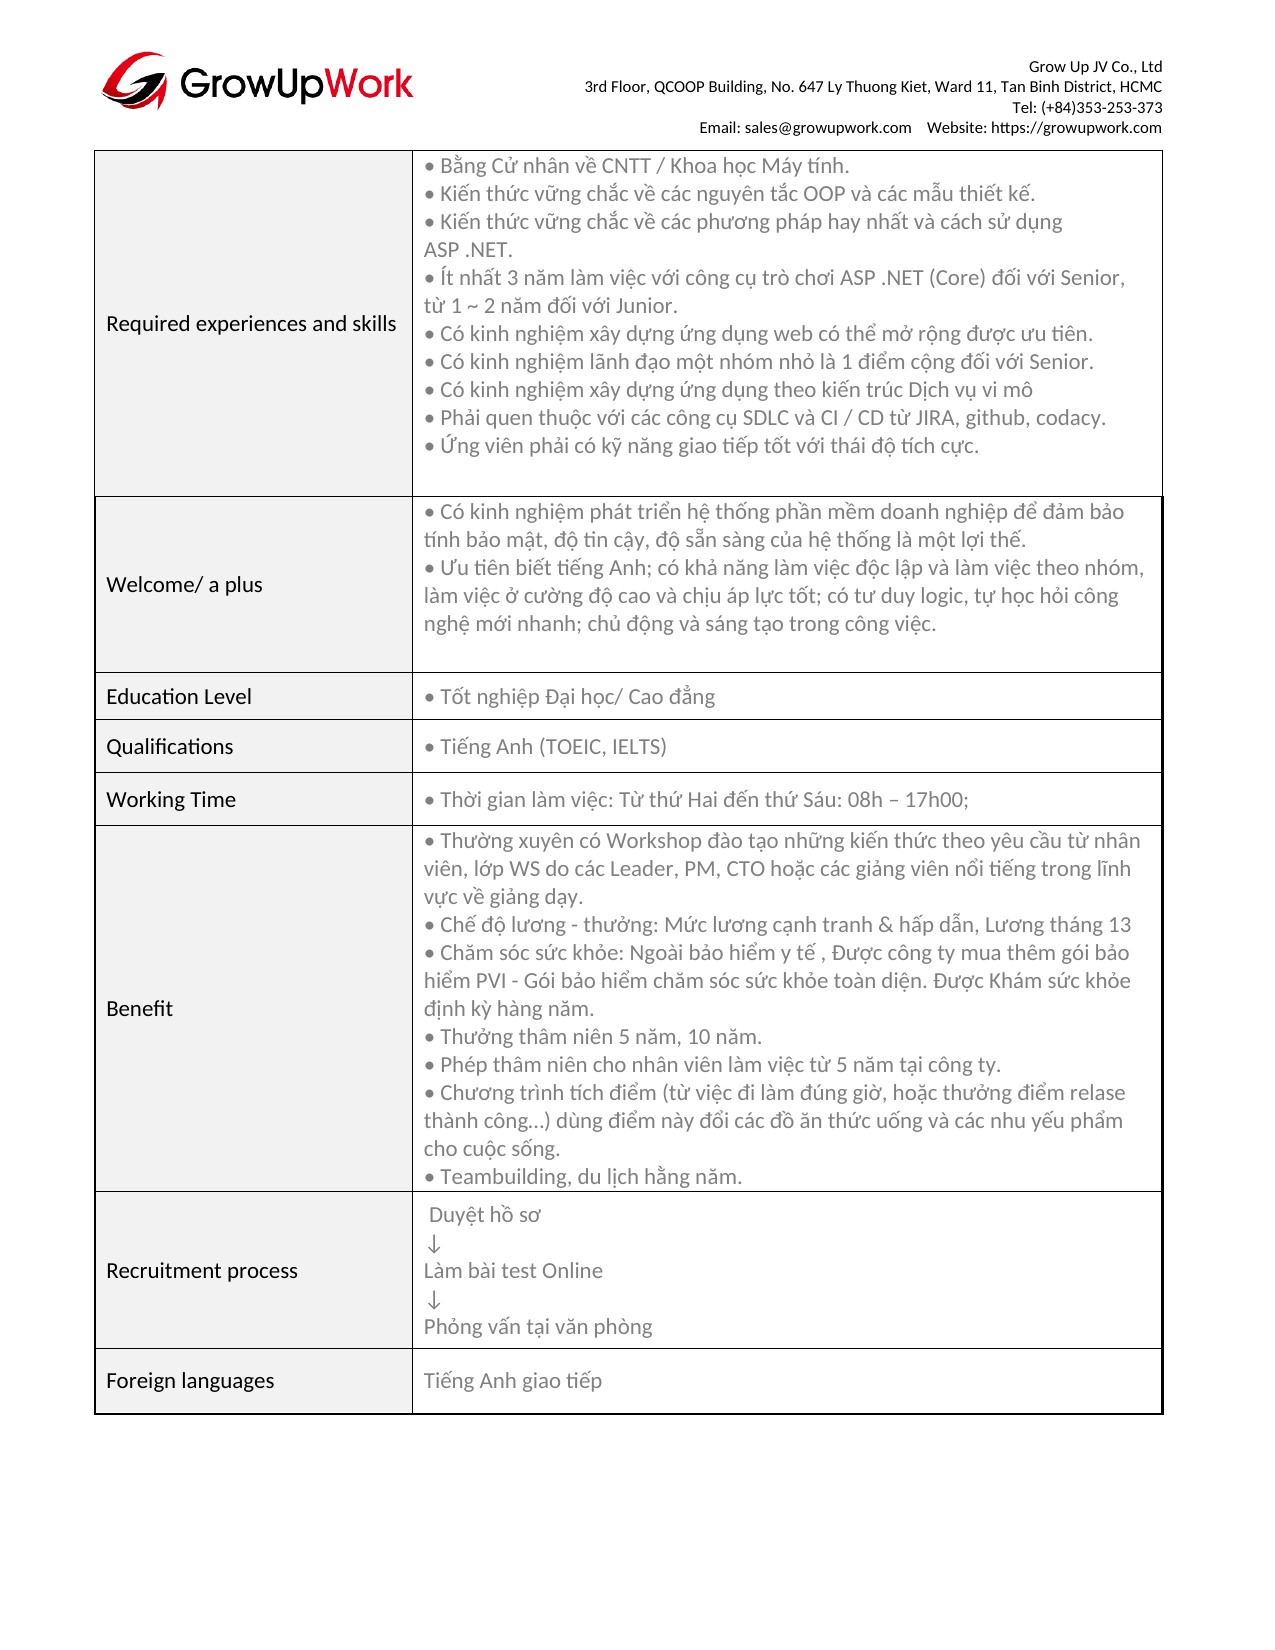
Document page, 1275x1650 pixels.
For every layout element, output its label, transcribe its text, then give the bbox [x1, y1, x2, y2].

table_cell Recruitment process [96, 1192, 412, 1348]
table_cell Qualifications [96, 720, 412, 772]
table_cell Foreign languages [96, 1349, 412, 1412]
table_cell • Tốt nghiệp Đại học/ Cao đẳng [413, 673, 1161, 719]
table_cell Duyệt hồ sơ ↓ Làm bài test Online ↓ Phỏng vấn tại văn phòng [413, 1192, 1161, 1348]
table_cell Required experiences and skills [95, 151, 412, 496]
picture [100, 51, 414, 110]
table_cell • Có kinh nghiệm phát triển hệ thống phần mềm doanh nghiệp để đảm bảo tính bảo mật, độ tin cậy, độ sẵn sàng của hệ thống là một lợi thế. • Ưu tiên biết tiếng Anh; có khả năng làm việc độc lập và làm việc theo nhóm, làm việc ở cường độ cao và chịu áp lực tốt; có tư duy logic, tự học hỏi công nghệ mới nhanh; chủ động và sáng tạo trong công việc. [413, 497, 1161, 672]
table_cell • Thường xuyên có Workshop đào tạo những kiến thức theo yêu cầu từ nhân viên, lớp WS do các Leader, PM, CTO hoặc các giảng viên nổi tiếng trong lĩnh vực về giảng dạy. • Chế độ lương - thưởng: Mức lương cạnh tranh & hấp dẫn, Lương tháng 13 • Chăm sóc sức khỏe: Ngoài bảo hiểm y tế , Được công ty mua thêm gói bảo hiểm PVI - Gói bảo hiểm chăm sóc sức khỏe toàn diện. Được Khám sức khỏe định kỳ hàng năm. • Thưởng thâm niên 5 năm, 10 năm. • Phép thâm niên cho nhân viên làm việc từ 5 năm tại công ty. • Chương trình tích điểm (từ việc đi làm đúng giờ, hoặc thưởng điểm relase thành công…) dùng điểm này đổi các đồ ăn thức uống và các nhu yếu phẩm cho cuộc sống. • Teambuilding, du lịch hằng năm. [413, 826, 1161, 1191]
table_cell Working Time [96, 773, 412, 825]
table_cell • Tiếng Anh (TOEIC, IELTS) [413, 720, 1161, 772]
table_cell Welcome/ a plus [96, 497, 412, 672]
table_cell Education Level [96, 673, 412, 719]
table_cell • Bằng Cử nhân về CNTT / Khoa học Máy tính. • Kiến thức vững chắc về các nguyên tắc OOP và các mẫu thiết kế. • Kiến thức vững chắc về các phương pháp hay nhất và cách sử dụng ASP .NET. • Ít nhất 3 năm làm việc với công cụ trò chơi ASP .NET (Core) đối với Senior, từ 1 ~ 2 năm đối với Junior. • Có kinh nghiệm xây dựng ứng dụng web có thể mở rộng được ưu tiên. • Có kinh nghiệm lãnh đạo một nhóm nhỏ là 1 điểm cộng đối với Senior. • Có kinh nghiệm xây dựng ứng dụng theo kiến trúc Dịch vụ vi mô • Phải quen thuộc với các công cụ SDLC và CI / CD từ JIRA, github, codacy. • Ứng viên phải có kỹ năng giao tiếp tốt với thái độ tích cực. [413, 151, 1162, 496]
table_cell Benefit [96, 826, 412, 1191]
table_cell • Thời gian làm việc: Từ thứ Hai đến thứ Sáu: 08h – 17h00; [413, 773, 1161, 825]
table_cell Tiếng Anh giao tiếp [413, 1349, 1161, 1412]
